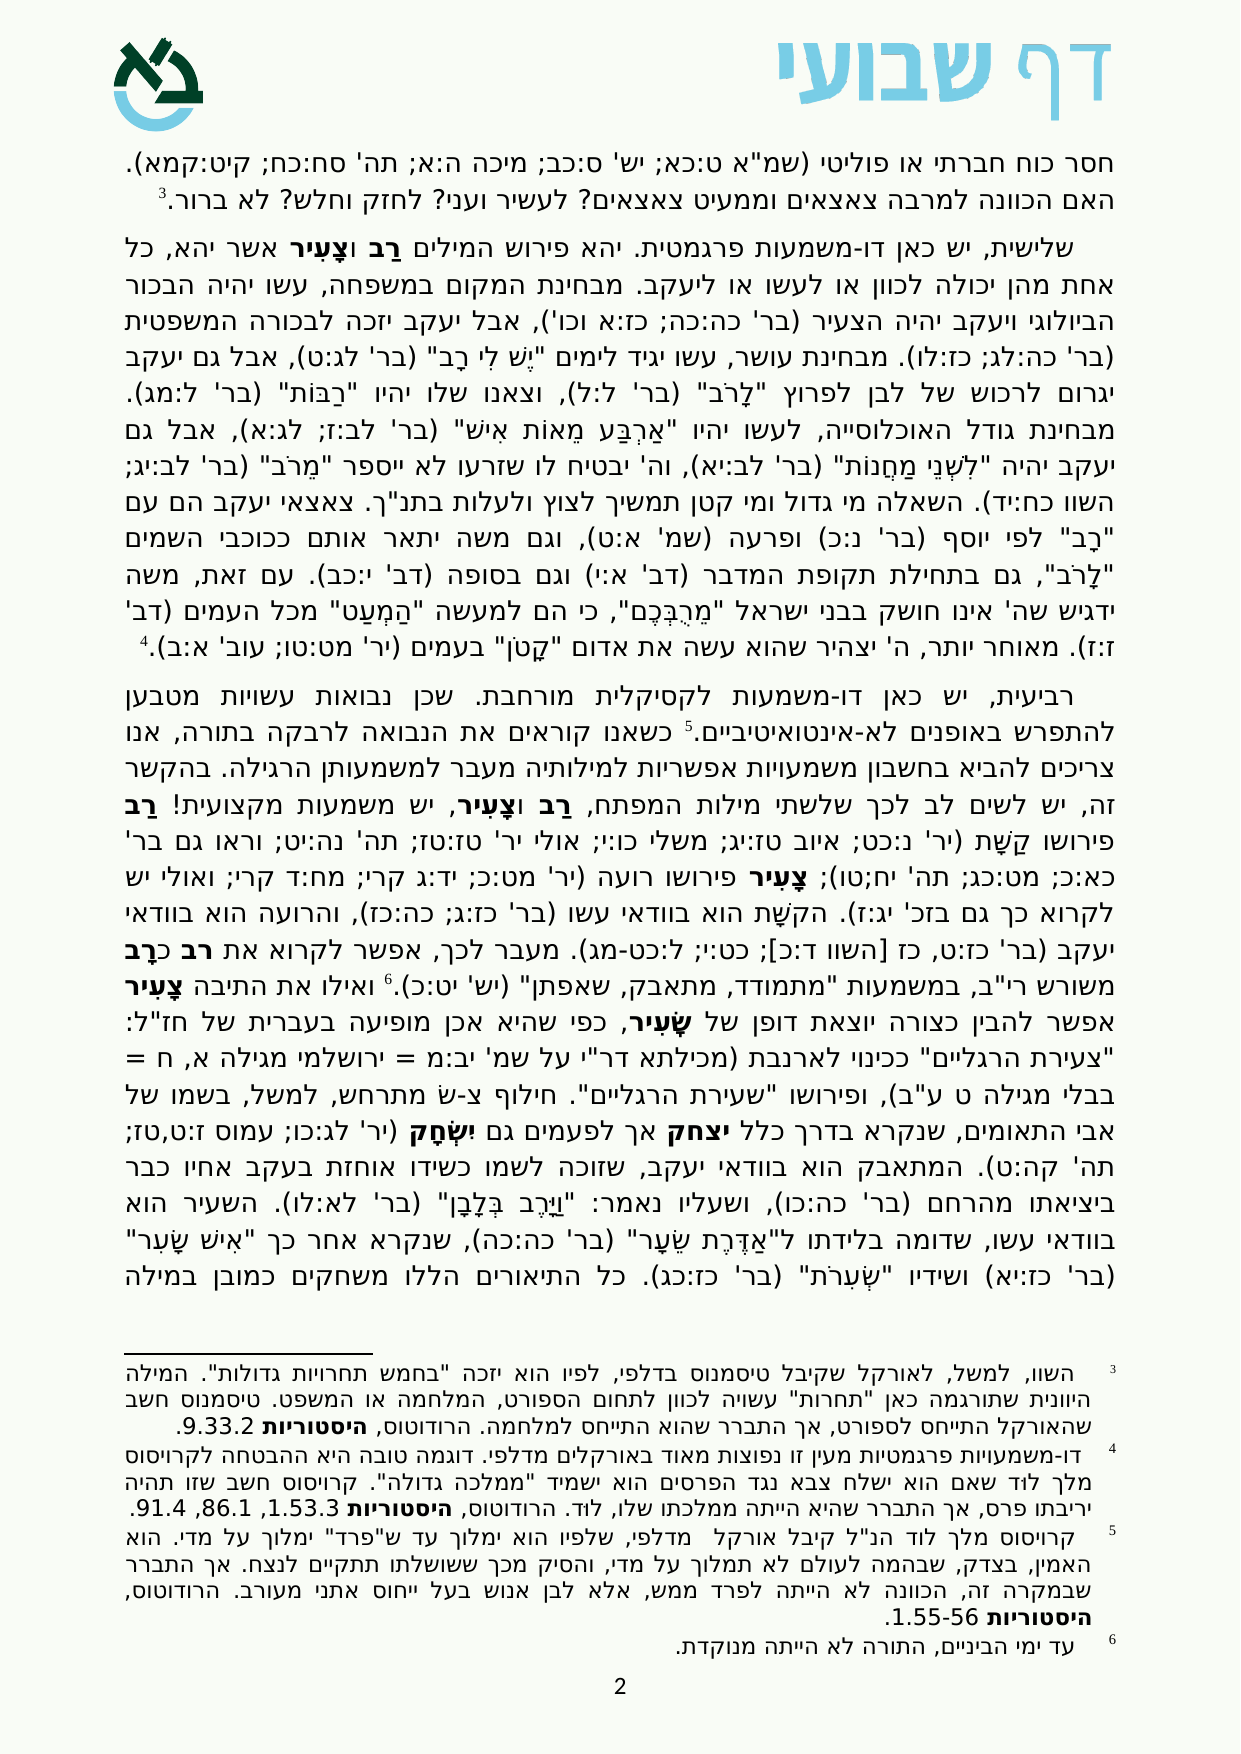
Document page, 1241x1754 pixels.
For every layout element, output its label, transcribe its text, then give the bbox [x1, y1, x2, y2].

text שלישית, יש כאן דו-משמעות פרגמטית. יהא פירוש המילים רַב וצָעִיר אשר יהא, כל אחת מהן יכולה לכוון או לעשו או ליעקב. מבחינת המקום במשפחה, עשו יהיה הבכור הביולוגי ויעקב יהיה הצעיר (בר' כה:כה; כז:א וכו'), אבל יעקב יזכה לבכורה המשפטית (בר' כה:לג; כז:לו). מבחינת עושר, עשו יגיד לימים "יֶשׁ לִי רָב" (בר' לג:ט), אבל גם יעקב יגרום לרכוש של לבן לפרוץ "לָרֹב" (בר' ל:ל), וצאנו שלו יהיו "רַבּוֹת" (בר' ל:מג). מבחינת גודל האוכלוסייה, לעשו יהיו "אַרְבַּע מֵאוֹת אִישׁ" (בר' לב:ז; לג:א), אבל גם יעקב יהיה "לִשְׁנֵי מַחֲנוֹת" (בר' לב:יא), וה' יבטיח לו שזרעו לא ייספר "מֵרֹב" (בר' לב:יג; השוו כח:יד). השאלה מי גדול ומי קטן תמשיך לצוץ ולעלות בתנ"ך. צאצאי יעקב הם עם "רָב" לפי יוסף (בר' נ:כ) ופרעה (שמ' א:ט), וגם משה יתאר אותם ככוכבי השמים "לָרֹב", גם בתחילת תקופת המדבר (דב' א:י) וגם בסופה (דב' י:כב). עם זאת, משה ידגיש שה' אינו חושק בבני ישראל "מֵרֻבְּכֶם", כי הם למעשה "הַמְעַט" מכל העמים (דב' ז:ז). מאוחר יותר, ה' יצהיר שהוא עשה את אדום "קָטֹן" בעמים (יר' מט:טו; עוב' א:ב). [124, 233, 1116, 663]
picture [758, 1, 1130, 147]
picture [103, 37, 204, 132]
